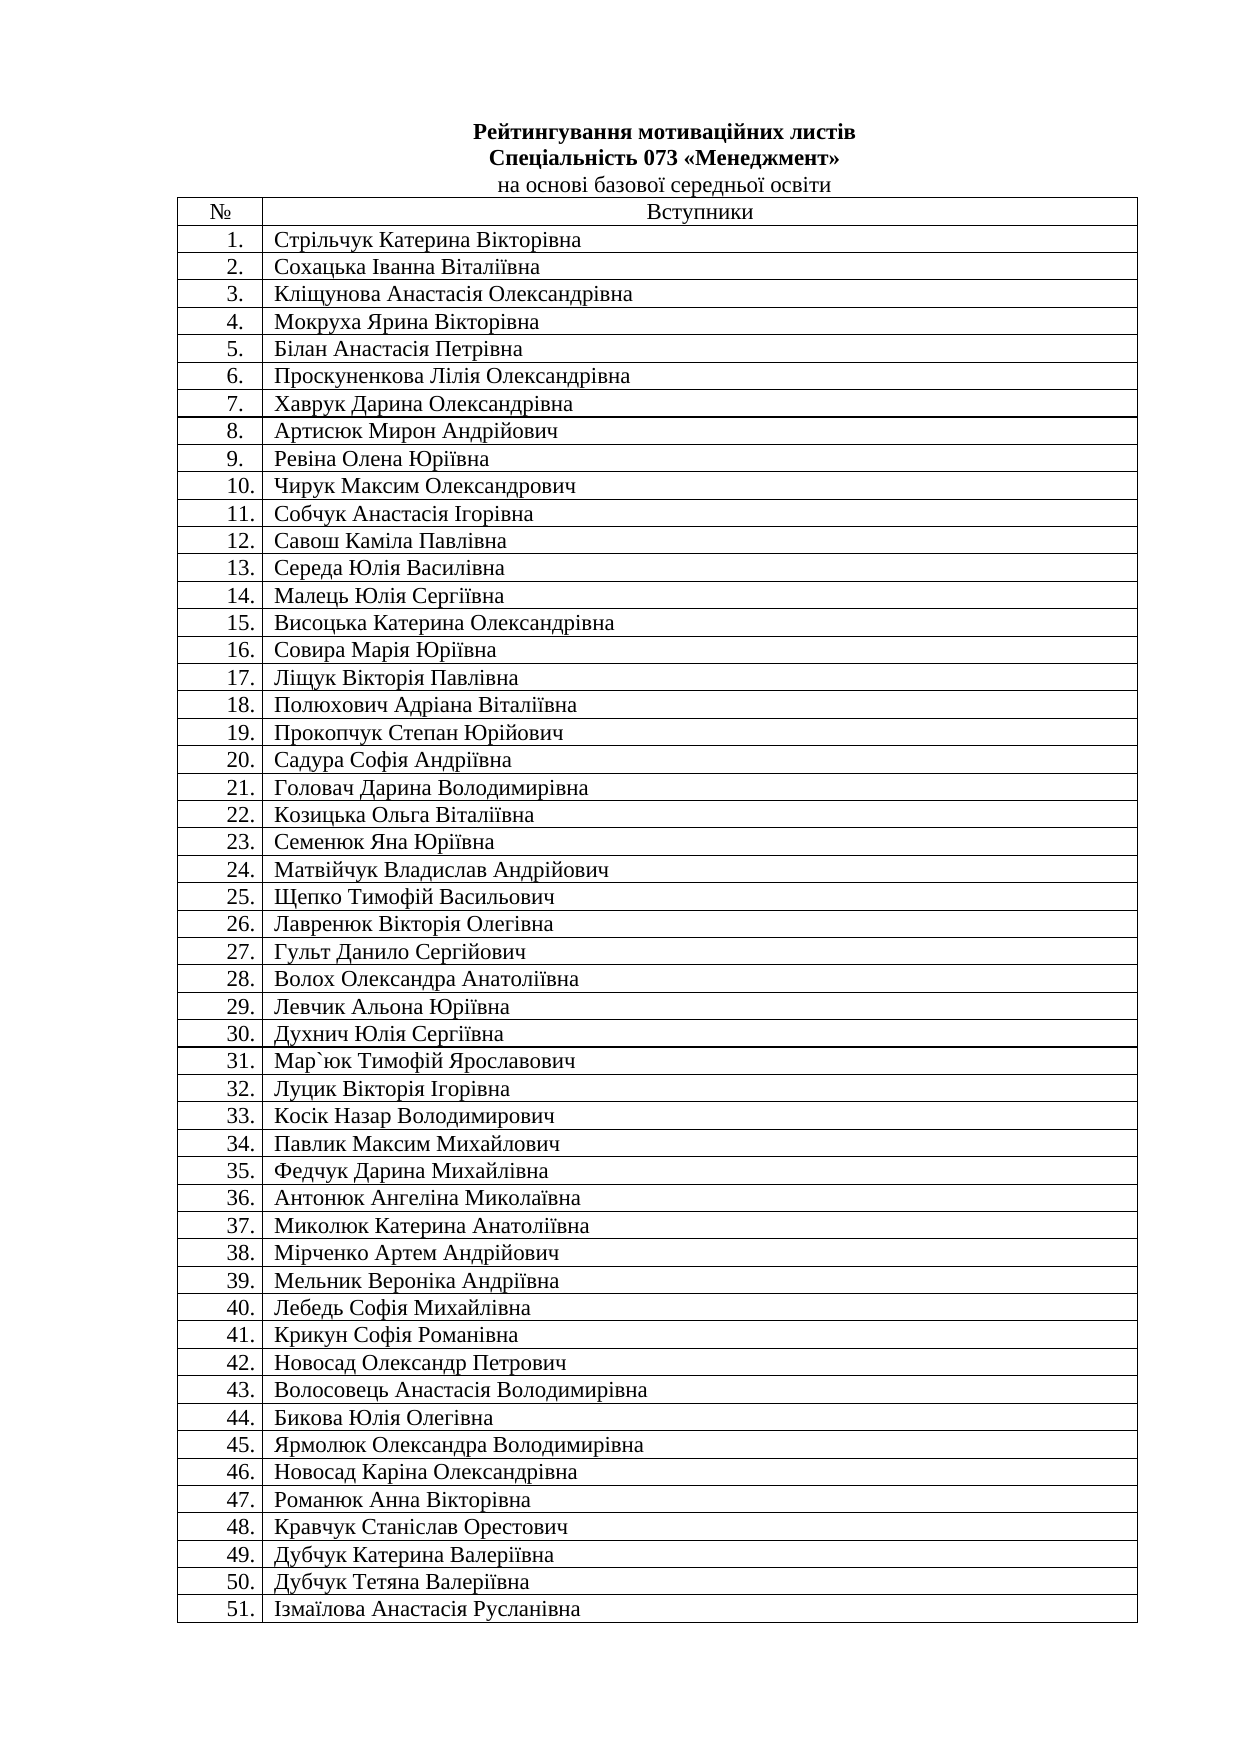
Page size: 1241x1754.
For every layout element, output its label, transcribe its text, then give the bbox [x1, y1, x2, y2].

table_cell Ліщук Вікторія Павлівна [263, 664, 1137, 690]
table_cell Левчик Альона Юріївна [263, 993, 1137, 1019]
table_cell [178, 1130, 262, 1156]
table_cell [178, 582, 262, 608]
table_cell [178, 1185, 262, 1211]
table_cell [178, 1459, 262, 1485]
table_cell Ревіна Олена Юріївна [263, 445, 1137, 471]
table_cell [178, 445, 262, 471]
table_cell Козицька Ольга Віталіївна [263, 801, 1137, 827]
table_cell [178, 856, 262, 882]
table_cell Мар`юк Тимофій Ярославович [263, 1048, 1137, 1074]
table_cell [178, 1212, 262, 1238]
table_cell Прокопчук Степан Юрійович [263, 719, 1137, 745]
table_cell Білан Анастасія Петрівна [263, 335, 1137, 362]
table_cell [178, 1404, 262, 1430]
table_cell [178, 911, 262, 937]
table_cell Матвійчук Владислав Андрійович [263, 856, 1137, 882]
table_cell Собчук Анастасія Ігорівна [263, 500, 1137, 526]
table_cell Савош Каміла Павлівна [263, 527, 1137, 553]
table_cell Кліщунова Анастасія Олександрівна [263, 280, 1137, 307]
text на основі базової середньої освіти [177, 171, 1152, 197]
table_cell Волох Олександра Анатоліївна [263, 965, 1137, 992]
text Рейтингування мотиваційних листів [177, 118, 1152, 144]
table_cell Малець Юлія Сергіївна [263, 582, 1137, 608]
table_cell Висоцька Катерина Олександрівна [263, 609, 1137, 636]
table_cell Лебедь Софія Михайлівна [263, 1294, 1137, 1320]
table_cell [178, 1513, 262, 1539]
table_cell Ярмолюк Олександра Володимирівна [263, 1431, 1137, 1457]
table_cell [178, 1349, 262, 1375]
table_cell [178, 554, 262, 581]
table_cell [178, 390, 262, 416]
table_cell [178, 363, 262, 389]
table_cell [178, 609, 262, 636]
table_cell Лавренюк Вікторія Олегівна [263, 911, 1137, 937]
table_cell Косік Назар Володимирович [263, 1102, 1137, 1129]
table_cell [178, 938, 262, 964]
table_cell Сохацька Іванна Віталіївна [263, 253, 1137, 279]
table_cell Щепко Тимофій Васильович [263, 883, 1137, 909]
table_cell [178, 527, 262, 553]
table_cell [178, 1020, 262, 1046]
table_cell Романюк Анна Вікторівна [263, 1486, 1137, 1512]
table_cell Миколюк Катерина Анатоліївна [263, 1212, 1137, 1238]
table_cell Антонюк Ангеліна Миколаївна [263, 1185, 1137, 1211]
table_cell [178, 1157, 262, 1183]
table_cell Павлик Максим Михайлович [263, 1130, 1137, 1156]
table_cell [178, 1294, 262, 1320]
table_cell [178, 1267, 262, 1293]
table_cell [178, 801, 262, 827]
table_header № [178, 198, 262, 224]
table_cell [178, 828, 262, 855]
table_cell Федчук Дарина Михайлівна [263, 1157, 1137, 1183]
text Спеціальність 073 «Менеджмент» [177, 144, 1152, 171]
table_cell Новосад Олександр Петрович [263, 1349, 1137, 1375]
table_cell Кравчук Станіслав Орестович [263, 1513, 1137, 1539]
table_cell Новосад Каріна Олександрівна [263, 1459, 1137, 1485]
table_cell [178, 335, 262, 362]
table_cell [178, 1048, 262, 1074]
table_cell [178, 883, 262, 909]
table_cell Дубчук Катерина Валеріївна [263, 1541, 1137, 1567]
table_cell Семенюк Яна Юріївна [263, 828, 1137, 855]
table_cell Духнич Юлія Сергіївна [263, 1020, 1137, 1046]
table_cell Волосовець Анастасія Володимирівна [263, 1376, 1137, 1403]
table_cell [178, 1239, 262, 1266]
table_cell [178, 1568, 262, 1594]
table_cell Крикун Софія Романівна [263, 1321, 1137, 1348]
table_cell Полюхович Адріана Віталіївна [263, 691, 1137, 718]
table_cell Головач Дарина Володимирівна [263, 774, 1137, 800]
table_cell [178, 664, 262, 690]
table_cell Луцик Вікторія Ігорівна [263, 1075, 1137, 1101]
table_cell [178, 637, 262, 663]
table_cell Бикова Юлія Олегівна [263, 1404, 1137, 1430]
table_cell [178, 418, 262, 444]
table_cell Стрільчук Катерина Вікторівна [263, 226, 1137, 252]
table_cell [178, 1321, 262, 1348]
table_cell Проскуненкова Лілія Олександрівна [263, 363, 1137, 389]
table_header Вступники [263, 198, 1137, 224]
table_cell [178, 1102, 262, 1129]
table_cell [178, 308, 262, 334]
table_cell Гульт Данило Сергійович [263, 938, 1137, 964]
table_cell Мельник Вероніка Андріївна [263, 1267, 1137, 1293]
table_cell [178, 1595, 262, 1622]
table_cell Середа Юлія Василівна [263, 554, 1137, 581]
table_cell Дубчук Тетяна Валеріївна [263, 1568, 1137, 1594]
table_cell [178, 1376, 262, 1403]
table_cell Артисюк Мирон Андрійович [263, 418, 1137, 444]
table_cell [178, 472, 262, 498]
table_cell [178, 280, 262, 307]
table_cell Хаврук Дарина Олександрівна [263, 390, 1137, 416]
table_cell Мірченко Артем Андрійович [263, 1239, 1137, 1266]
table_cell Совира Марія Юріївна [263, 637, 1137, 663]
table_cell [178, 500, 262, 526]
table_cell [178, 774, 262, 800]
table_cell [178, 1486, 262, 1512]
table_cell [178, 965, 262, 992]
table_cell [178, 993, 262, 1019]
table_cell Мокруха Ярина Вікторівна [263, 308, 1137, 334]
table_cell [178, 719, 262, 745]
table_cell Садура Софія Андріївна [263, 746, 1137, 772]
table_cell [178, 746, 262, 772]
table_cell [178, 1431, 262, 1457]
table_cell [178, 1541, 262, 1567]
table_cell [178, 1075, 262, 1101]
table_cell [178, 691, 262, 718]
table_cell Ізмаїлова Анастасія Русланівна [263, 1595, 1137, 1622]
table_cell [178, 253, 262, 279]
table_cell Чирук Максим Олександрович [263, 472, 1137, 498]
table_cell [178, 226, 262, 252]
